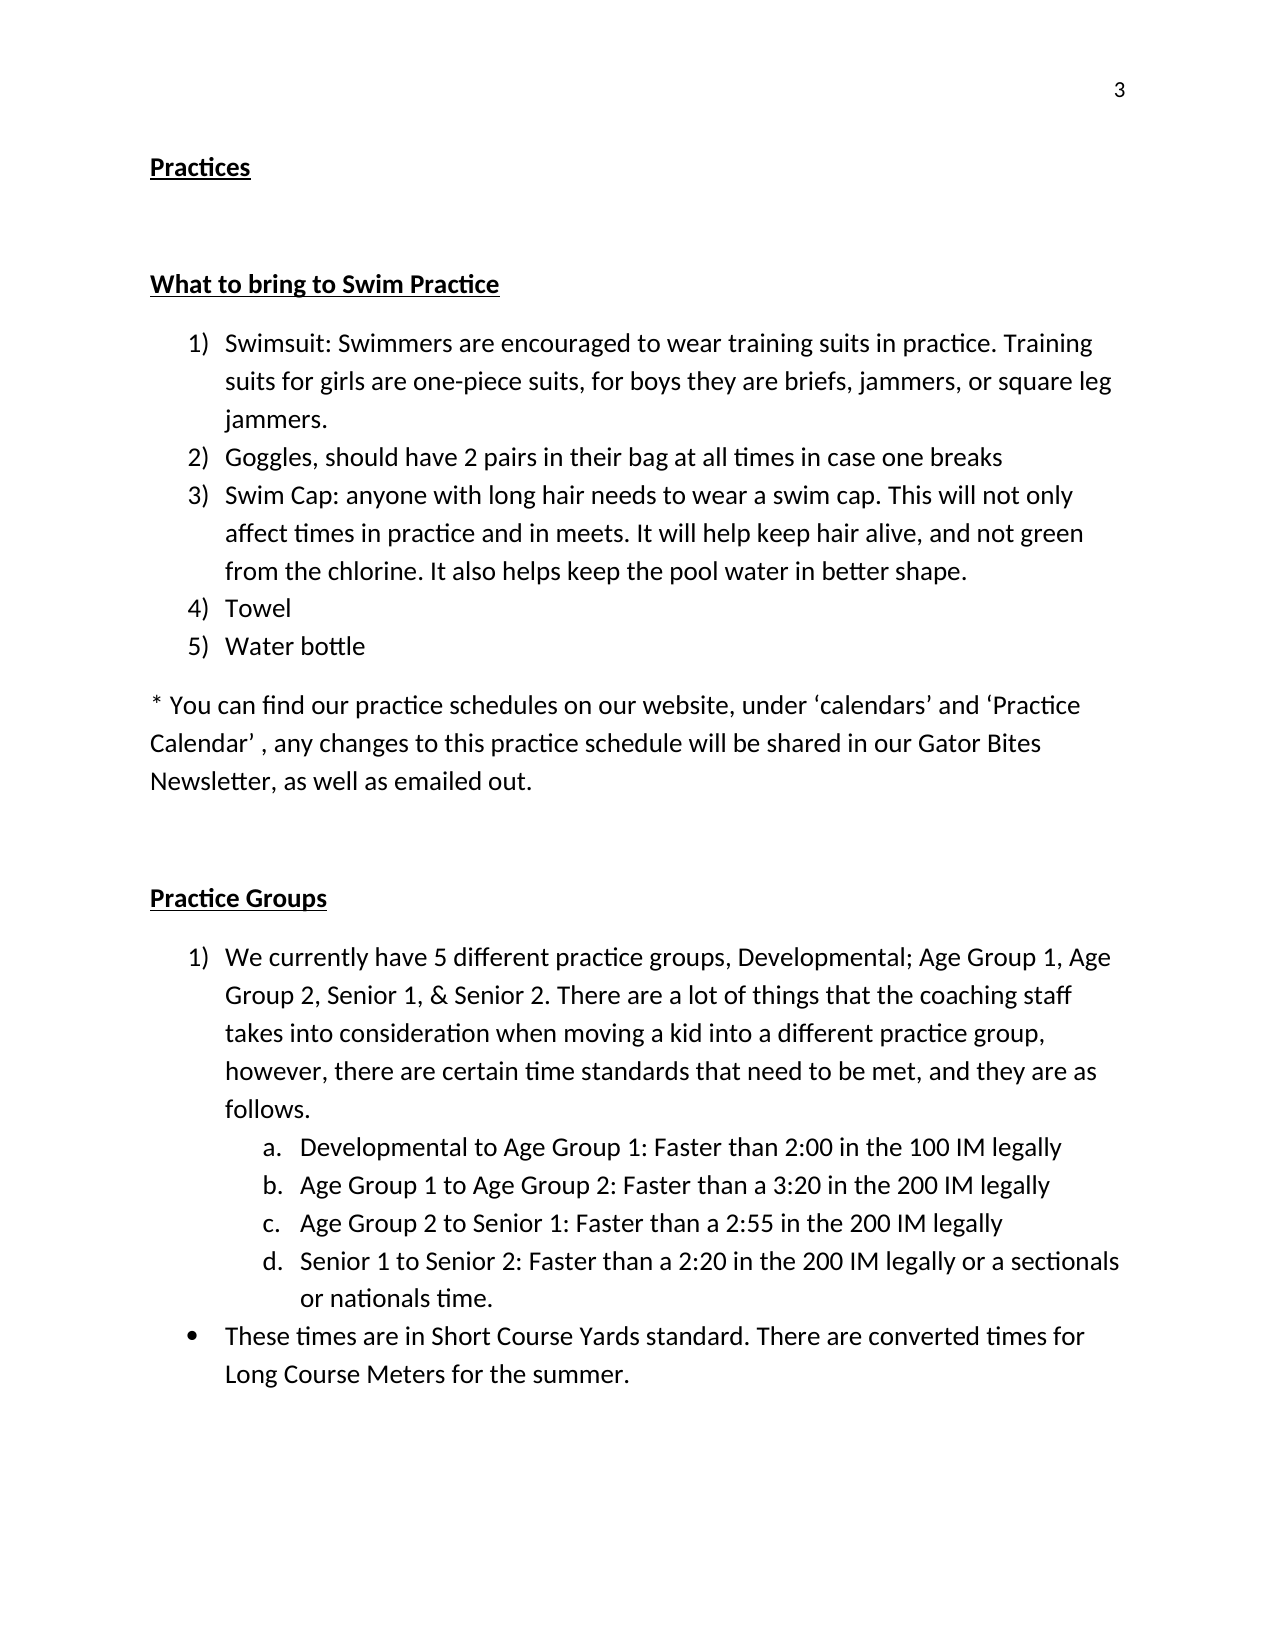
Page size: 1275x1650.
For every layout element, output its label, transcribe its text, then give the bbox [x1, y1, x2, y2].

list Swimsuit: Swimmers are encouraged to wear training suits in practice. Training suits for girls are one-piece suits, for boys they are briefs, jammers, or square leg jammers. [187, 326, 1125, 435]
text What to bring to Swim Practice [150, 267, 1125, 301]
list Swim Cap: anyone with long hair needs to wear a swim cap. This will not only affect times in practice and in meets. It will help keep hair alive, and not green from the chlorine. It also helps keep the pool water in better shape. [187, 478, 1125, 587]
list Senior 1 to Senior 2: Faster than a 2:20 in the 200 IM legally or a sectionals or nationals time. [262, 1244, 1125, 1315]
text * You can find our practice schedules on our website, under ‘calendars’ and ‘Practice Calendar’ , any changes to this practice schedule will be shared in our Gator Bites Newsletter, as well as emailed out. [150, 688, 1125, 797]
list Age Group 1 to Age Group 2: Faster than a 3:20 in the 200 IM legally [262, 1168, 1125, 1201]
list We currently have 5 different practice groups, Developmental; Age Group 1, Age Group 2, Senior 1, & Senior 2. There are a lot of things that the coaching staff takes into consideration when moving a kid into a different practice group, however, there are certain time standards that need to be met, and they are as follows. [187, 940, 1125, 1125]
list Water bottle [187, 629, 1125, 663]
text Practice Groups [150, 882, 1125, 915]
text Practices [150, 150, 1125, 183]
list Towel [187, 592, 1125, 625]
list Developmental to Age Group 1: Faster than 2:00 in the 100 IM legally [262, 1130, 1125, 1163]
list These times are in Short Course Yards standard. There are converted times for Long Course Meters for the summer. [187, 1319, 1125, 1391]
list Goggles, should have 2 pairs in their bag at all times in case one breaks [187, 440, 1125, 473]
list Age Group 2 to Senior 1: Faster than a 2:55 in the 200 IM legally [262, 1206, 1125, 1239]
